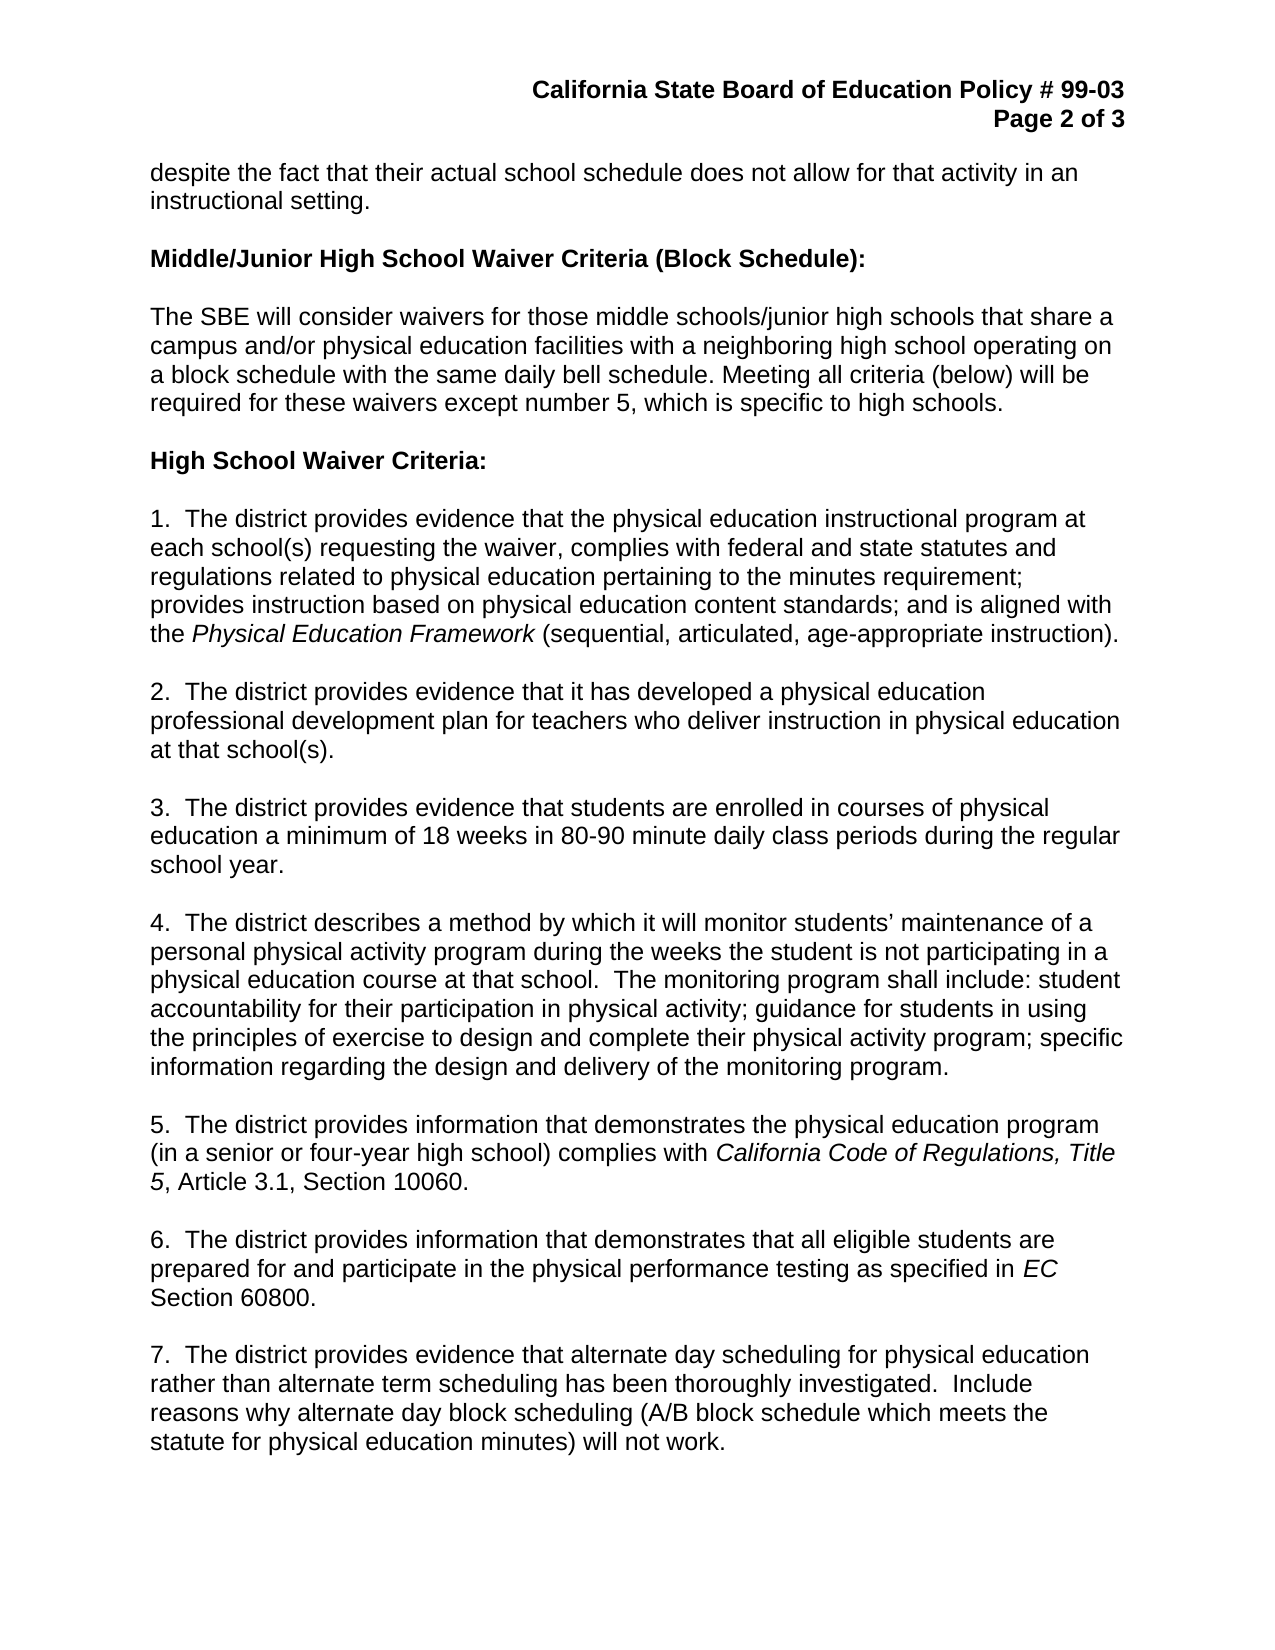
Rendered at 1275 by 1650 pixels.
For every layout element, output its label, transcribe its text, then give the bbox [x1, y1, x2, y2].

text The SBE will consider waivers for those middle schools/junior high schools that share a campus and/or physical education facilities with a neighboring high school operating on a block schedule with the same daily bell schedule. Meeting all criteria (below) will be required for these waivers except number 5, which is specific to high schools. [150, 302, 1125, 417]
text 4. The district describes a method by which it will monitor students’ maintenance of a personal physical activity program during the weeks the student is not participating in a physical education course at that school. The monitoring program shall include: student accountability for their participation in physical activity; guidance for students in using the principles of exercise to design and complete their physical activity program; specific information regarding the design and delivery of the monitoring program. [150, 908, 1125, 1080]
text 1. The district provides evidence that the physical education instructional program at each school(s) requesting the waiver, complies with federal and state statutes and regulations related to physical education pertaining to the minutes requirement; provides instruction based on physical education content standards; and is aligned with the Physical Education Framework (sequential, articulated, age-appropriate instruction). [150, 504, 1125, 648]
text 5. The district provides information that demonstrates the physical education program (in a senior or four-year high school) complies with Code of Regulations, Title 5, Article 3.1, Section 10060. [150, 1109, 1125, 1196]
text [150, 157, 1125, 215]
text 3. The district provides evidence that students are enrolled in courses of physical education a minimum of 18 weeks in 80-90 minute daily class periods during the regular school year. [150, 792, 1125, 879]
text 6. The district provides information that demonstrates that all eligible students are prepared for and participate in the physical performance testing as specified in EC Section 60800. [150, 1225, 1125, 1311]
text 7. The district provides evidence that alternate day scheduling for physical education rather than alternate term scheduling has been thoroughly investigated. Include reasons why alternate day block scheduling (A/B block schedule which meets the statute for physical education minutes) will not work. [150, 1340, 1125, 1455]
text Middle/Junior High School Waiver Criteria (Block Schedule): [150, 244, 1125, 273]
text High School Waiver Criteria: [150, 446, 1125, 475]
text 2. The district provides evidence that it has developed a physical education professional development plan for teachers who deliver instruction in physical education at that school(s). [150, 677, 1125, 763]
